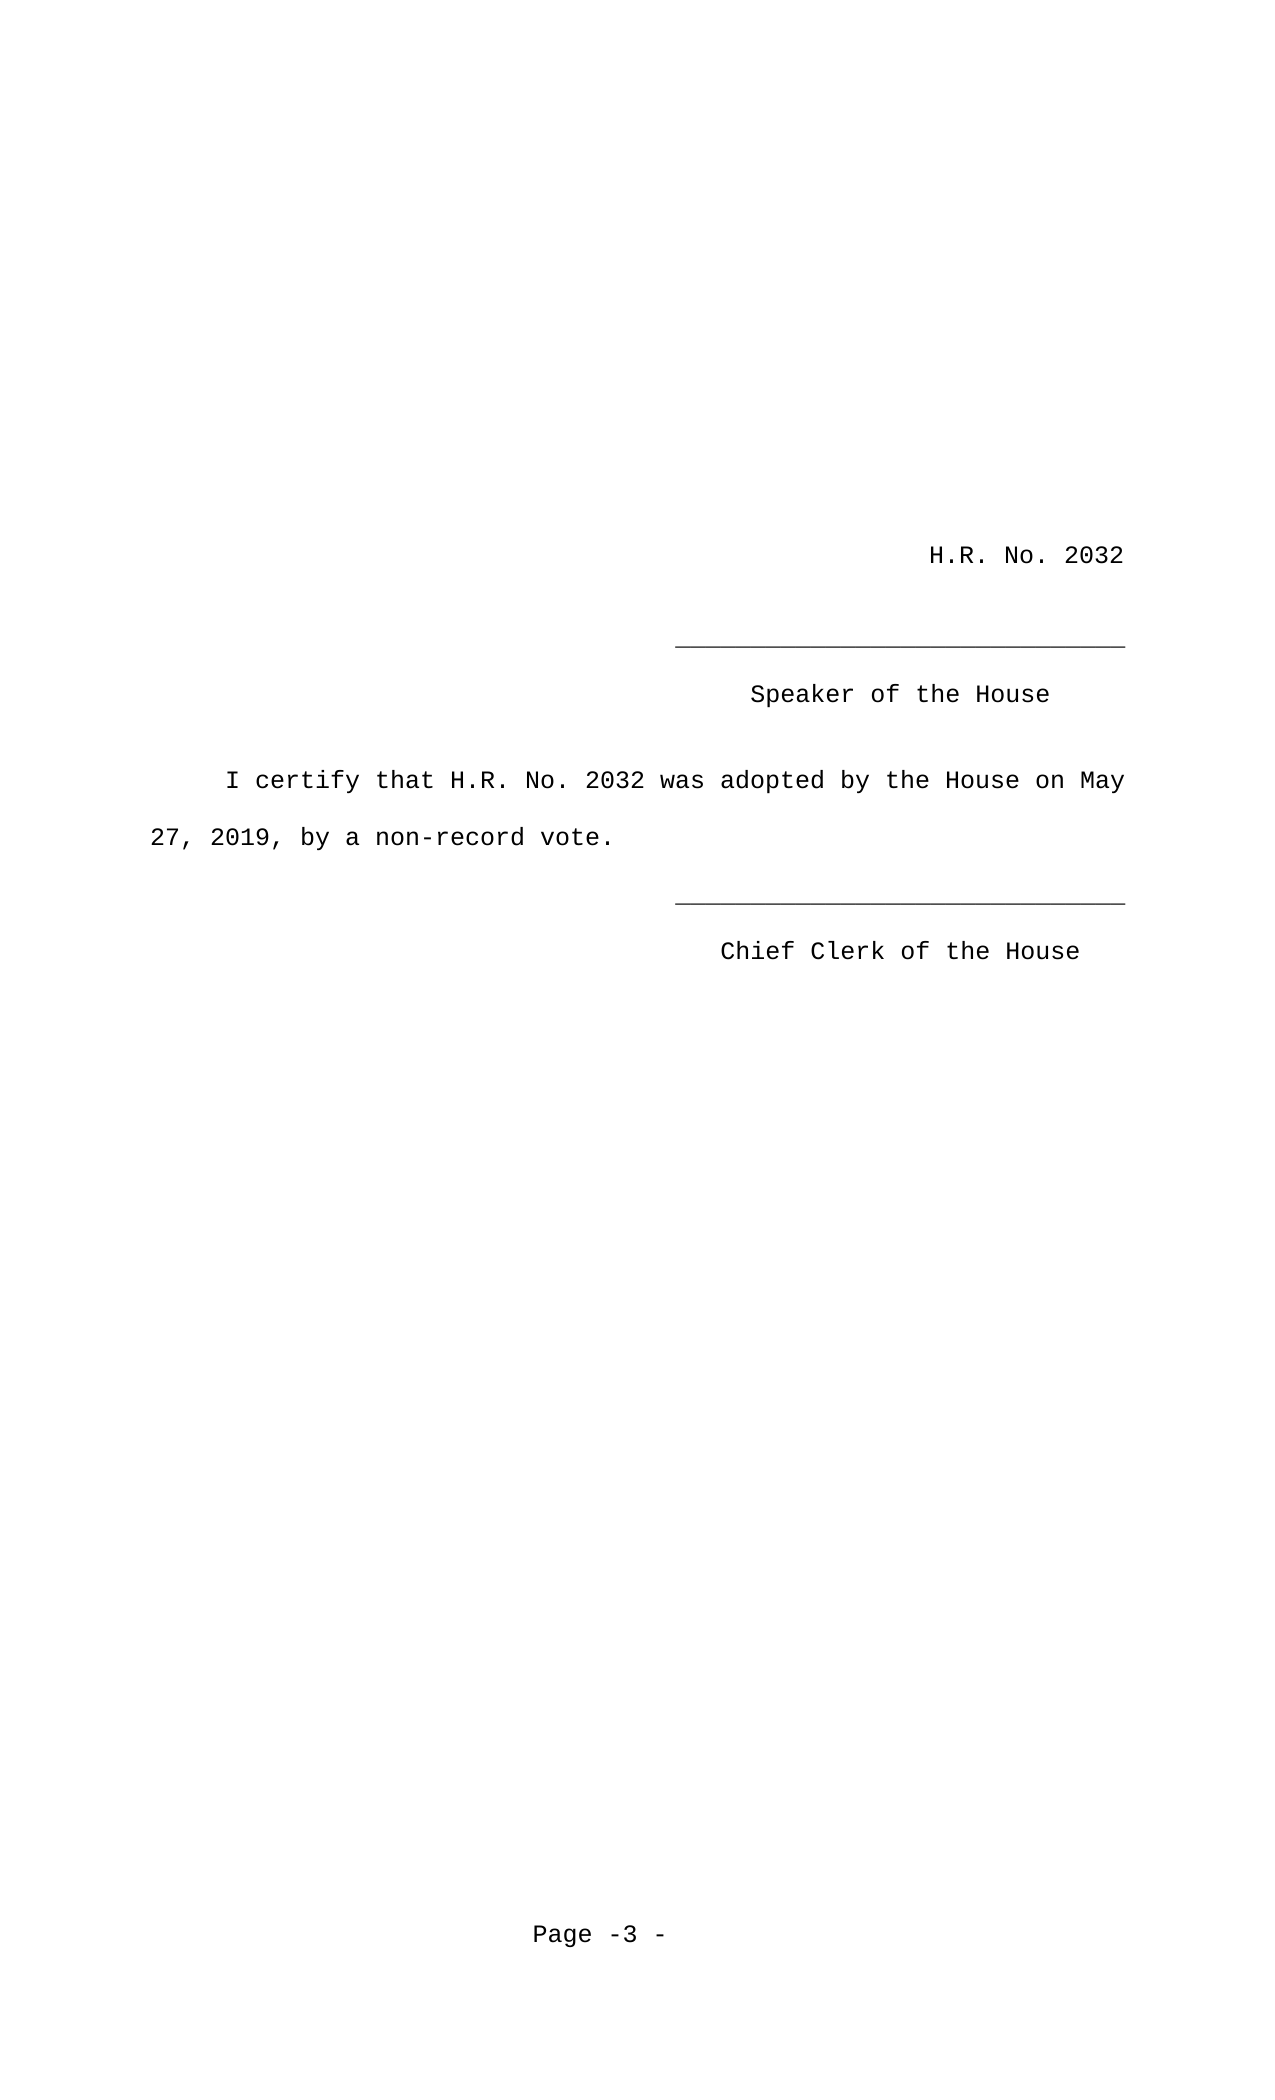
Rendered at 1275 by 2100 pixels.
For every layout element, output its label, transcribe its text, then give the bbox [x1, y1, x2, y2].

text Chief Clerk of the House [150, 938, 1125, 967]
text ______________________________ [150, 881, 1125, 910]
text I certify that H.R. No. 2032 was adopted by the House on May 27, 2019, by a non-record vote. [150, 767, 1125, 853]
text ______________________________ [150, 624, 1125, 653]
text Speaker of the House [150, 681, 1125, 710]
